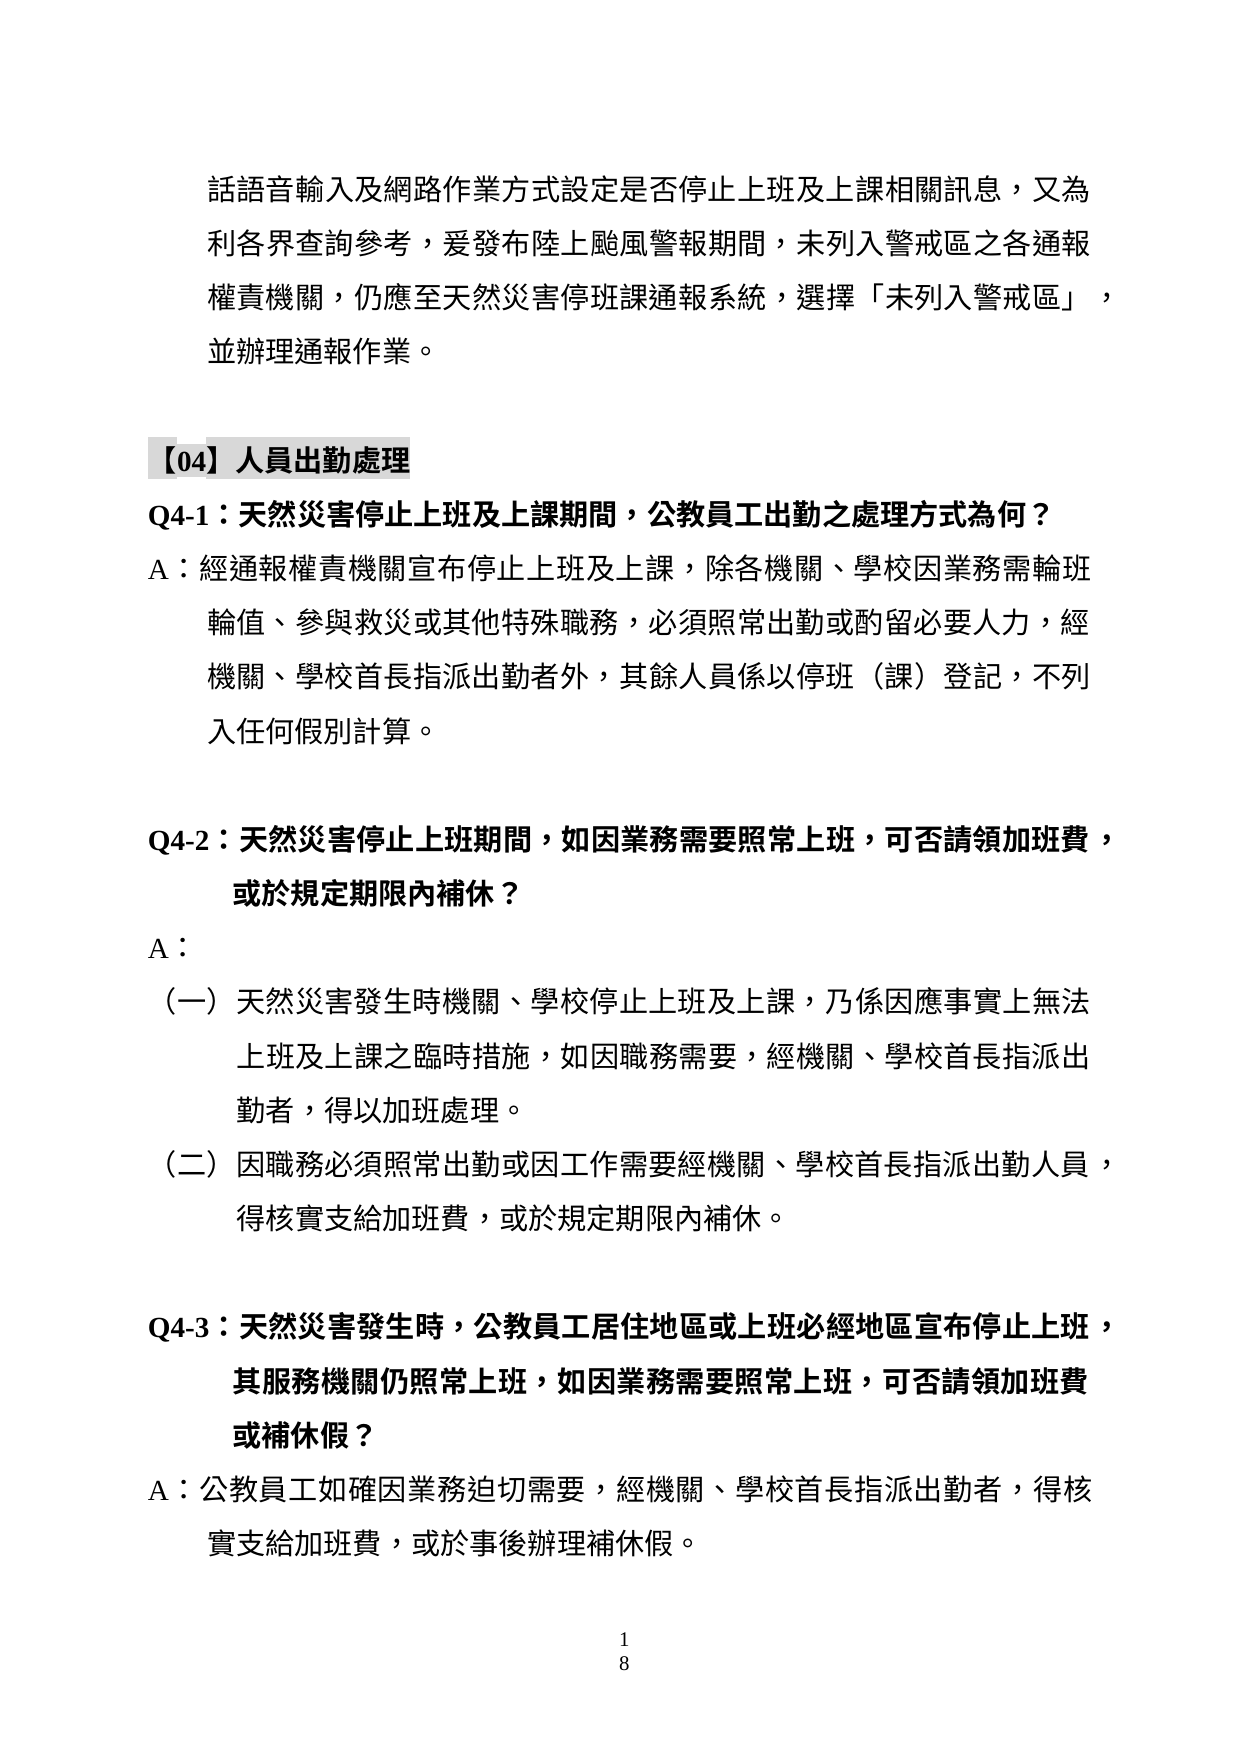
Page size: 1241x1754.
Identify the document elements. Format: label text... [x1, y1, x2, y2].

text Q4-2：天然災害停止上班期間，如因業務需要照常上班，可否請領加班費，或於規定期限內補休？ [148, 807, 1092, 915]
text （一）天然災害發生時機關、學校停止上班及上課，乃係因應事實上無法上班及上課之臨時措施，如因職務需要，經機關、學校首長指派出勤者，得以加班處理。 [148, 969, 1092, 1132]
text Q4-1：天然災害停止上班及上課期間，公教員工出勤之處理方式為何？ [148, 482, 1092, 536]
text A：經通報權責機關宣布停止上班及上課，除各機關、學校因業務需輪班輪值、參與救災或其他特殊職務，必須照常出勤或酌留必要人力，經機關、學校首長指派出勤者外，其餘人員係以停班（課）登記，不列入任何假別計算。 [148, 536, 1092, 753]
text A： [148, 915, 1092, 969]
text 【04】人員出勤處理 [148, 428, 1092, 482]
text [148, 157, 1092, 374]
text Q4-3：天然災害發生時，公教員工居住地區或上班必經地區宣布停止上班，其服務機關仍照常上班，如因業務需要照常上班，可否請領加班費或補休假？ [148, 1294, 1092, 1457]
text A：公教員工如確因業務迫切需要，經機關、學校首長指派出勤者，得核實支給加班費，或於事後辦理補休假。 [148, 1457, 1092, 1565]
text （二）因職務必須照常出勤或因工作需要經機關、學校首長指派出勤人員，得核實支給加班費，或於規定期限內補休。 [148, 1132, 1092, 1240]
